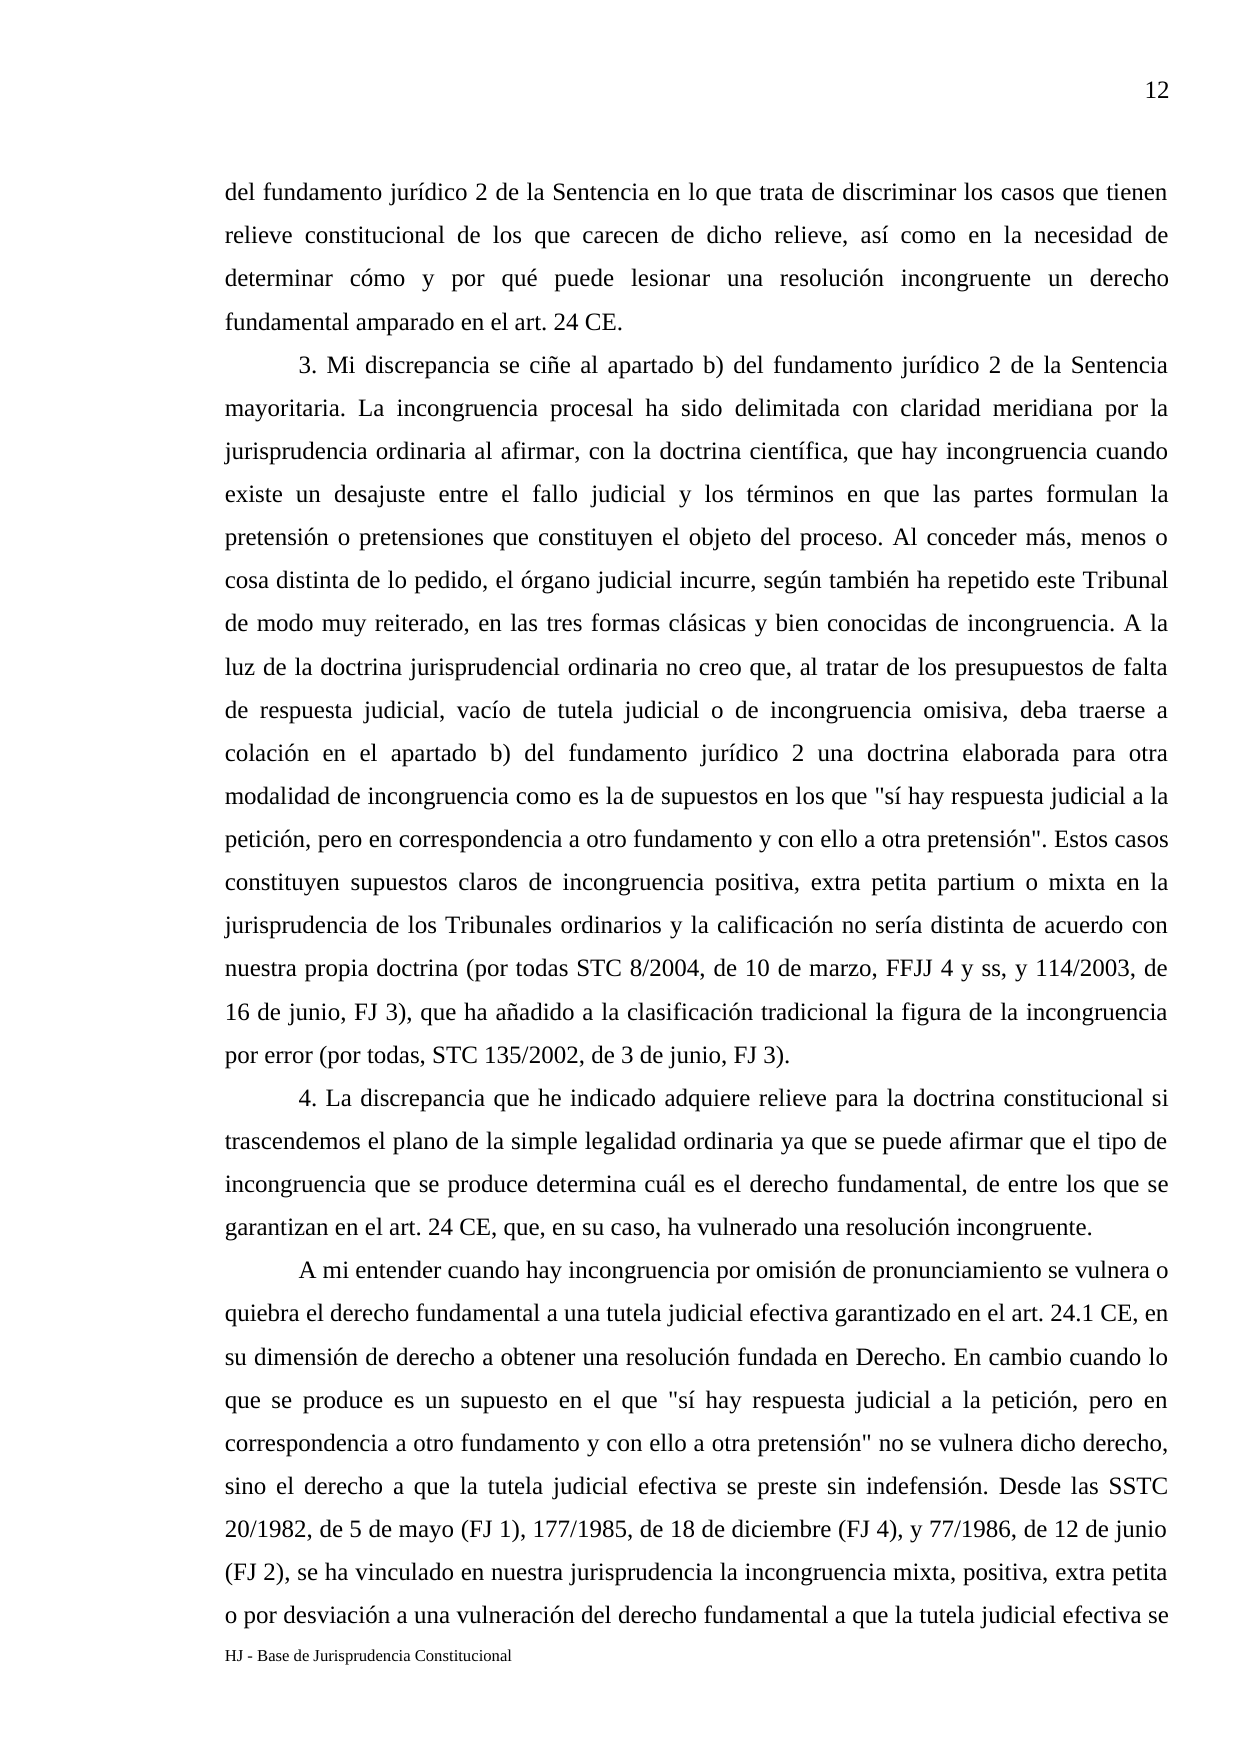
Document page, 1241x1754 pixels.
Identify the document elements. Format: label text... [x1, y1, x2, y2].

text 3. Mi discrepancia se ciñe al apartado b) del fundamento jurídico 2 de la Sentencia mayoritaria. La incongruencia procesal ha sido delimitada con claridad meridiana por la jurisprudencia ordinaria al afirmar, con la doctrina científica, que hay incongruencia cuando existe un desajuste entre el fallo judicial y los términos en que las partes formulan la pretensión o pretensiones que constituyen el objeto del proceso. Al conceder más, menos o cosa distinta de lo pedido, el órgano judicial incurre, según también ha repetido este Tribunal de modo muy reiterado, en las tres formas clásicas y bien conocidas de incongruencia. A la luz de la doctrina jurisprudencial ordinaria no creo que, al tratar de los presupuestos de falta de respuesta judicial, vacío de tutela judicial o de incongruencia omisiva, deba traerse a colación en el apartado b) del fundamento jurídico 2 una doctrina elaborada para otra modalidad de incongruencia como es la de supuestos en los que "sí hay respuesta judicial a la petición, pero en correspondencia a otro fundamento y con ello a otra pretensión". Estos casos constituyen supuestos claros de incongruencia positiva, extra petita partium o mixta en la jurisprudencia de los Tribunales ordinarios y la calificación no sería distinta de acuerdo con nuestra propia doctrina (por todas STC 8/2004, de 10 de marzo, FFJJ 4 y ss, y 114/2003, de 16 de junio, FJ 3), que ha añadido a la clasificación tradicional la figura de la incongruencia por error (por todas, STC 135/2002, de 3 de junio, FJ 3). [224, 350, 1169, 1068]
text 4. La discrepancia que he indicado adquiere relieve para la doctrina constitucional si trascendemos el plano de la simple legalidad ordinaria ya que se puede afirmar que el tipo de incongruencia que se produce determina cuál es el derecho fundamental, de entre los que se garantizan en el art. 24 CE, que, en su caso, ha vulnerado una resolución incongruente. [224, 1083, 1169, 1241]
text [224, 1255, 1169, 1629]
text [224, 177, 1169, 335]
